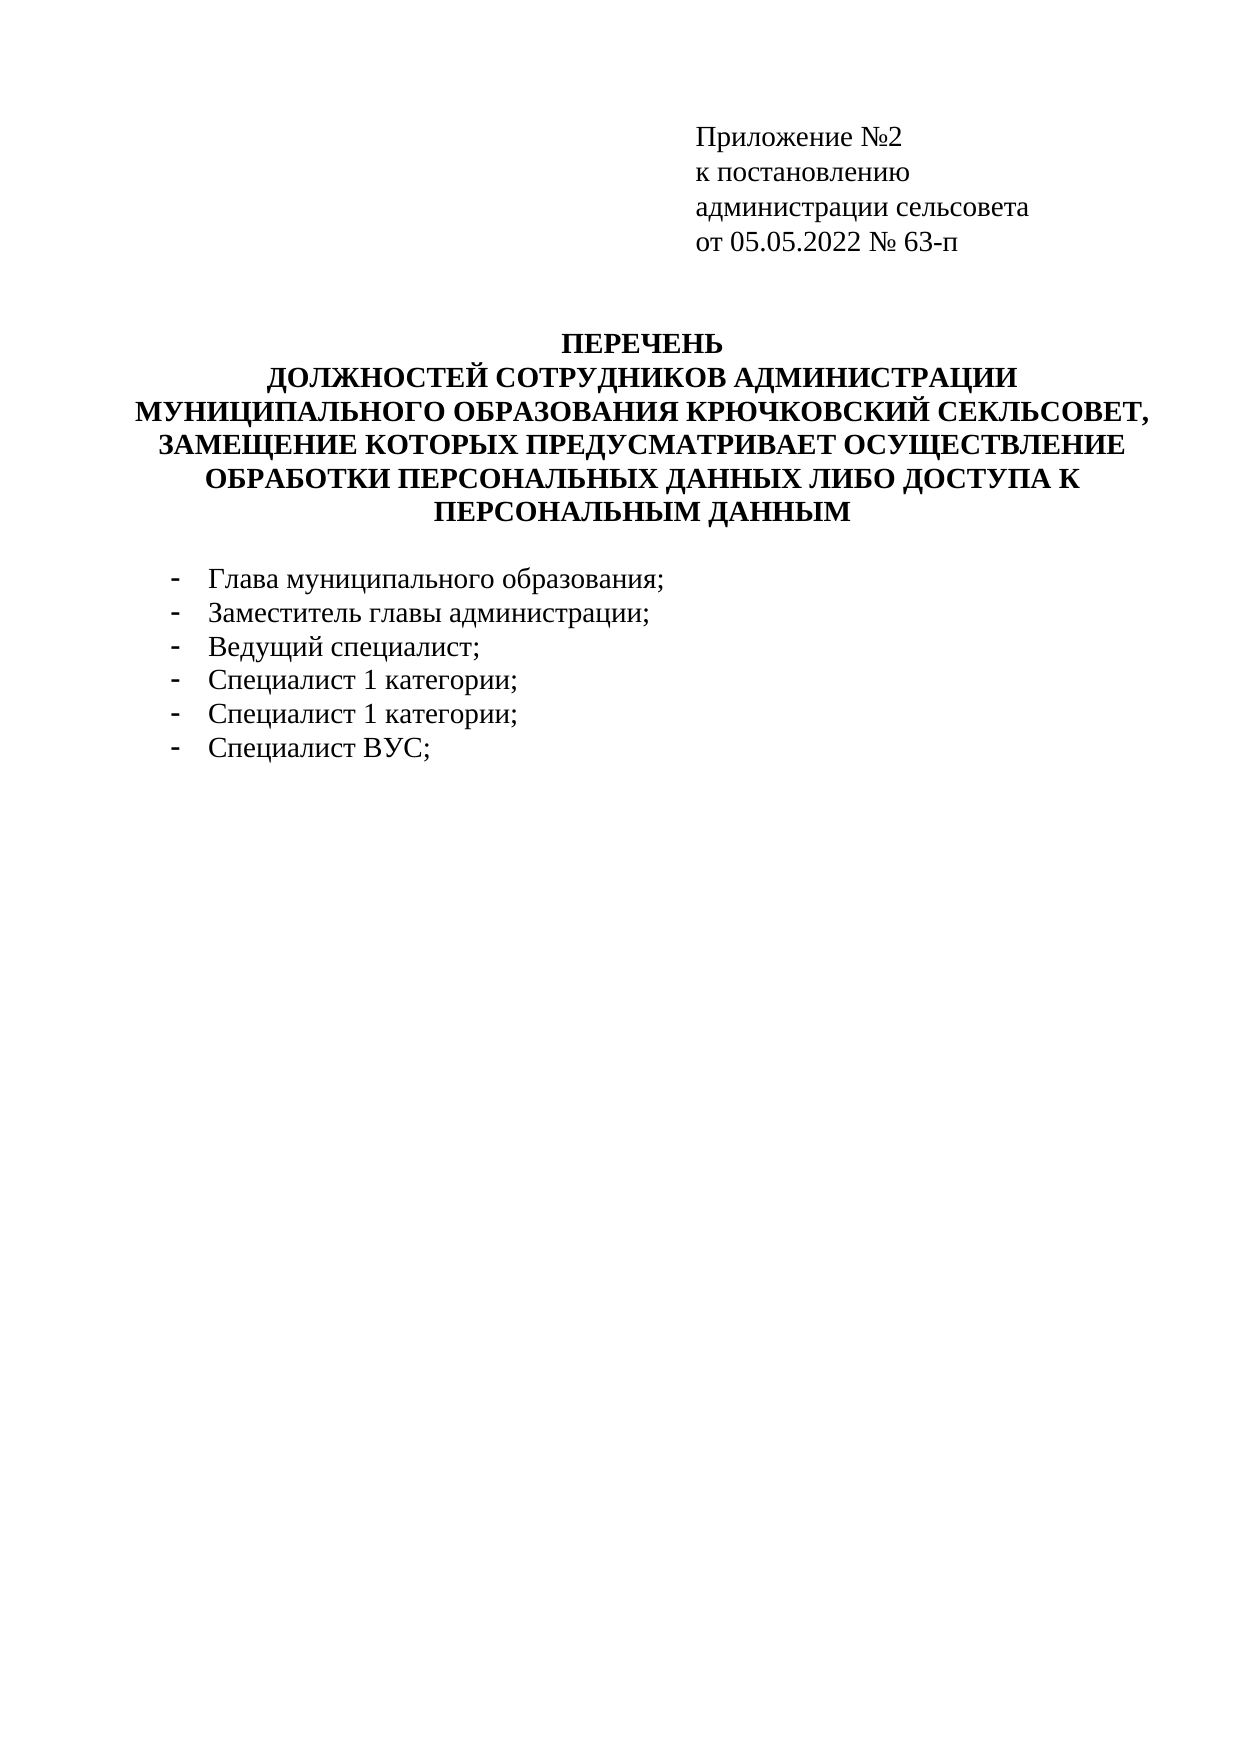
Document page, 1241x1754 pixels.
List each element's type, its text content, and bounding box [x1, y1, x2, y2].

list Специалист 1 категории; [170, 696, 1152, 730]
text Приложение №2 [133, 118, 1152, 153]
text ПЕРЕЧЕНЬ [133, 327, 1152, 360]
list Специалист ВУС; [170, 730, 1152, 763]
list Глава муниципального образования; [170, 561, 1152, 595]
list Заместитель главы администрации; [170, 595, 1152, 629]
text администрации сельсовета [133, 188, 1152, 223]
text от 05.05.2022 № 63-п [133, 223, 1152, 258]
list Специалист 1 категории; [170, 662, 1152, 696]
text к постановлению [133, 153, 1152, 188]
list Ведущий специалист; [170, 629, 1152, 662]
text ДОЛЖНОСТЕЙ СОТРУДНИКОВ АДМИНИСТРАЦИИ МУНИЦИПАЛЬНОГО ОБРАЗОВАНИЯ КРЮЧКОВСКИЙ СЕКЛЬСОВЕТ, ЗАМЕЩЕНИЕ КОТОРЫХ ПРЕДУСМАТРИВАЕТ ОСУЩЕСТВЛЕНИЕ ОБРАБОТКИ ПЕРСОНАЛЬНЫХ ДАННЫХ ЛИБО ДОСТУПА К ПЕРСОНАЛЬНЫМ ДАННЫМ [133, 360, 1152, 528]
